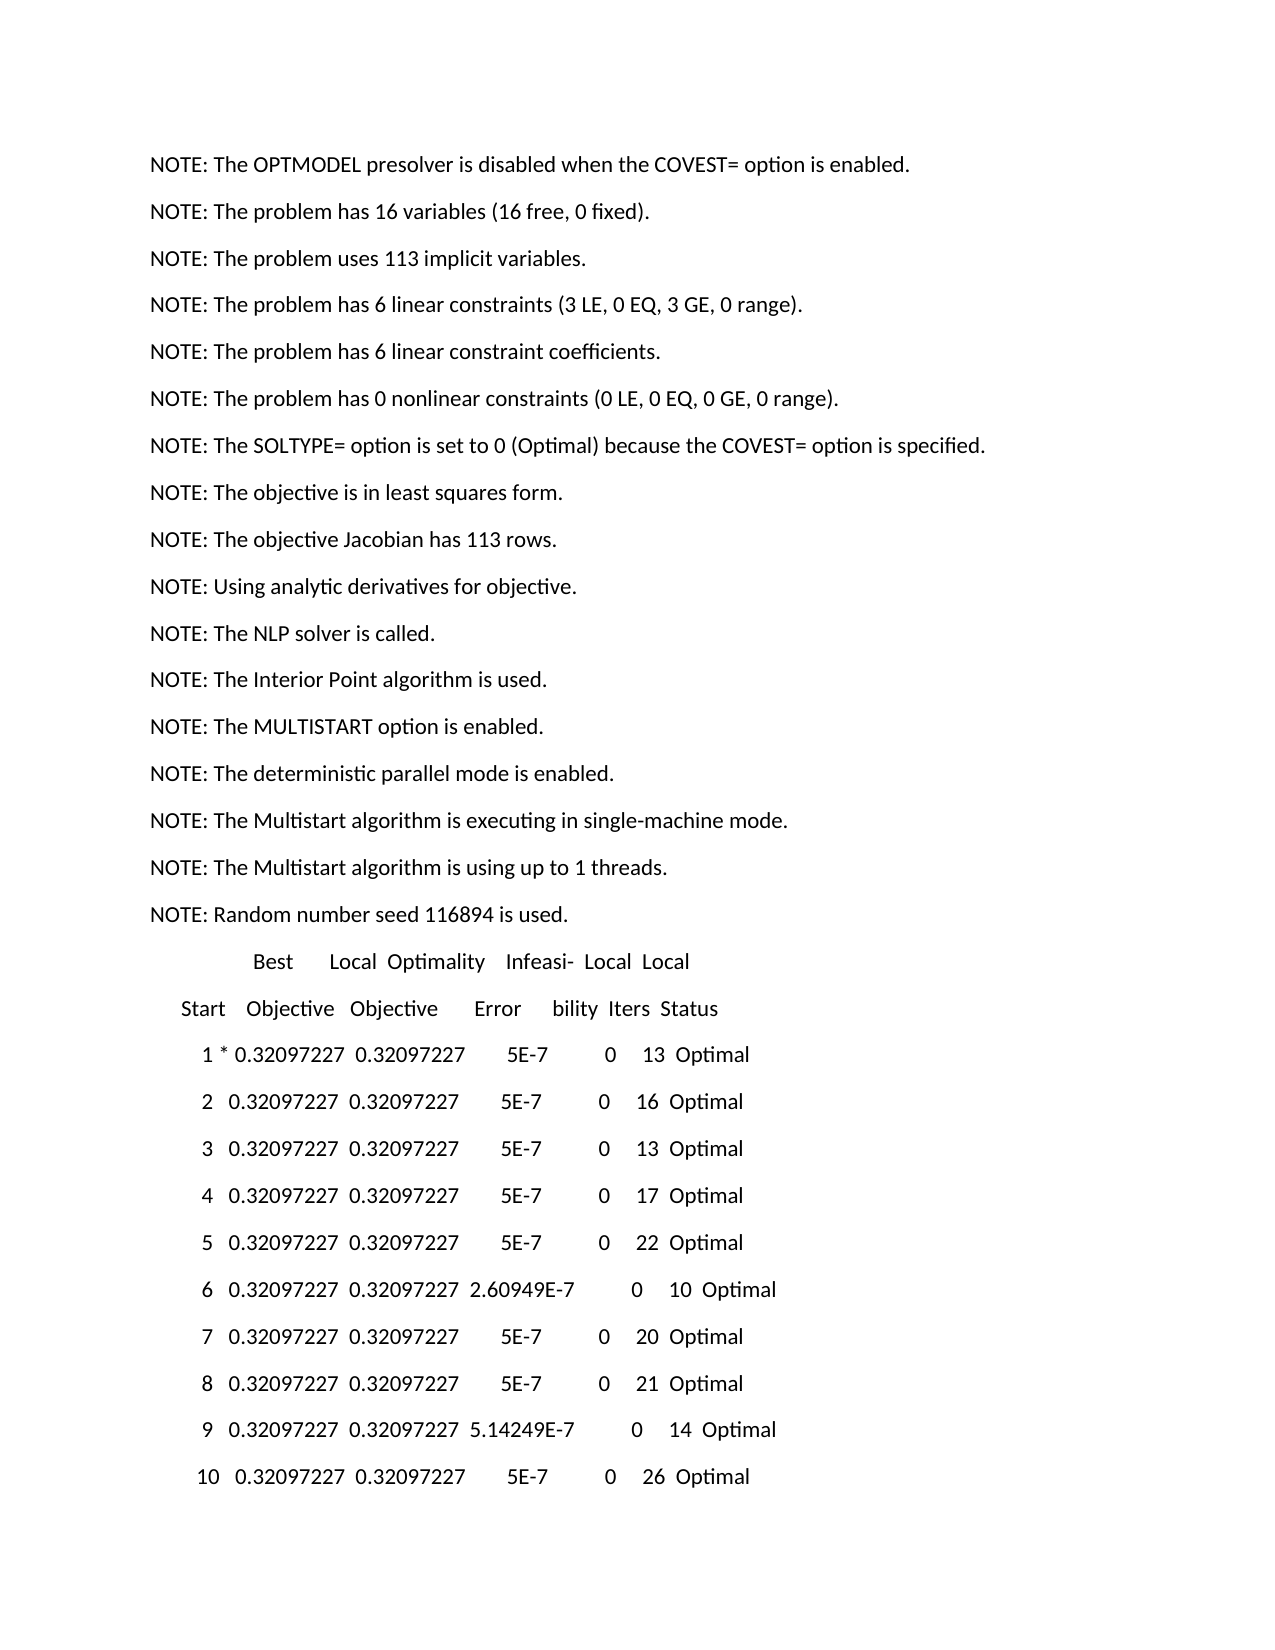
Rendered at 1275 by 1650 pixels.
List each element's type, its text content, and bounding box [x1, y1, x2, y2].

text NOTE: The problem has 16 variables (16 free, 0 fixed). [150, 197, 1125, 225]
text 2 0.32097227 0.32097227 5E-7 0 16 Optimal [150, 1087, 1125, 1116]
text NOTE: Random number seed 116894 is used. [150, 900, 1125, 928]
text 5 0.32097227 0.32097227 5E-7 0 22 Optimal [150, 1228, 1125, 1256]
text NOTE: The MULTISTART option is enabled. [150, 712, 1125, 741]
text NOTE: The NLP solver is called. [150, 619, 1125, 647]
text NOTE: The Multistart algorithm is executing in single-machine mode. [150, 806, 1125, 834]
text NOTE: The problem has 0 nonlinear constraints (0 LE, 0 EQ, 0 GE, 0 range). [150, 384, 1125, 412]
text NOTE: The problem uses 113 implicit variables. [150, 244, 1125, 272]
text NOTE: The OPTMODEL presolver is disabled when the COVEST= option is enabled. [150, 150, 1125, 178]
text NOTE: The problem has 6 linear constraint coefficients. [150, 337, 1125, 366]
text NOTE: The problem has 6 linear constraints (3 LE, 0 EQ, 3 GE, 0 range). [150, 291, 1125, 319]
text 4 0.32097227 0.32097227 5E-7 0 17 Optimal [150, 1181, 1125, 1209]
text 9 0.32097227 0.32097227 5.14249E-7 0 14 Optimal [150, 1416, 1125, 1444]
text 6 0.32097227 0.32097227 2.60949E-7 0 10 Optimal [150, 1275, 1125, 1303]
text NOTE: The Multistart algorithm is using up to 1 threads. [150, 853, 1125, 881]
text 7 0.32097227 0.32097227 5E-7 0 20 Optimal [150, 1322, 1125, 1350]
text NOTE: The objective Jacobian has 113 rows. [150, 525, 1125, 553]
text Start Objective Objective Error bility Iters Status [150, 994, 1125, 1022]
text 3 0.32097227 0.32097227 5E-7 0 13 Optimal [150, 1134, 1125, 1162]
text Best Local Optimality Infeasi- Local Local [150, 947, 1125, 975]
text NOTE: The deterministic parallel mode is enabled. [150, 759, 1125, 787]
text NOTE: The Interior Point algorithm is used. [150, 666, 1125, 694]
text NOTE: The SOLTYPE= option is set to 0 (Optimal) because the COVEST= option is specified. [150, 431, 1125, 459]
text 1 * 0.32097227 0.32097227 5E-7 0 13 Optimal [150, 1041, 1125, 1069]
text NOTE: The objective is in least squares form. [150, 478, 1125, 506]
text 10 0.32097227 0.32097227 5E-7 0 26 Optimal [150, 1462, 1125, 1491]
text 8 0.32097227 0.32097227 5E-7 0 21 Optimal [150, 1369, 1125, 1397]
text NOTE: Using analytic derivatives for objective. [150, 572, 1125, 600]
